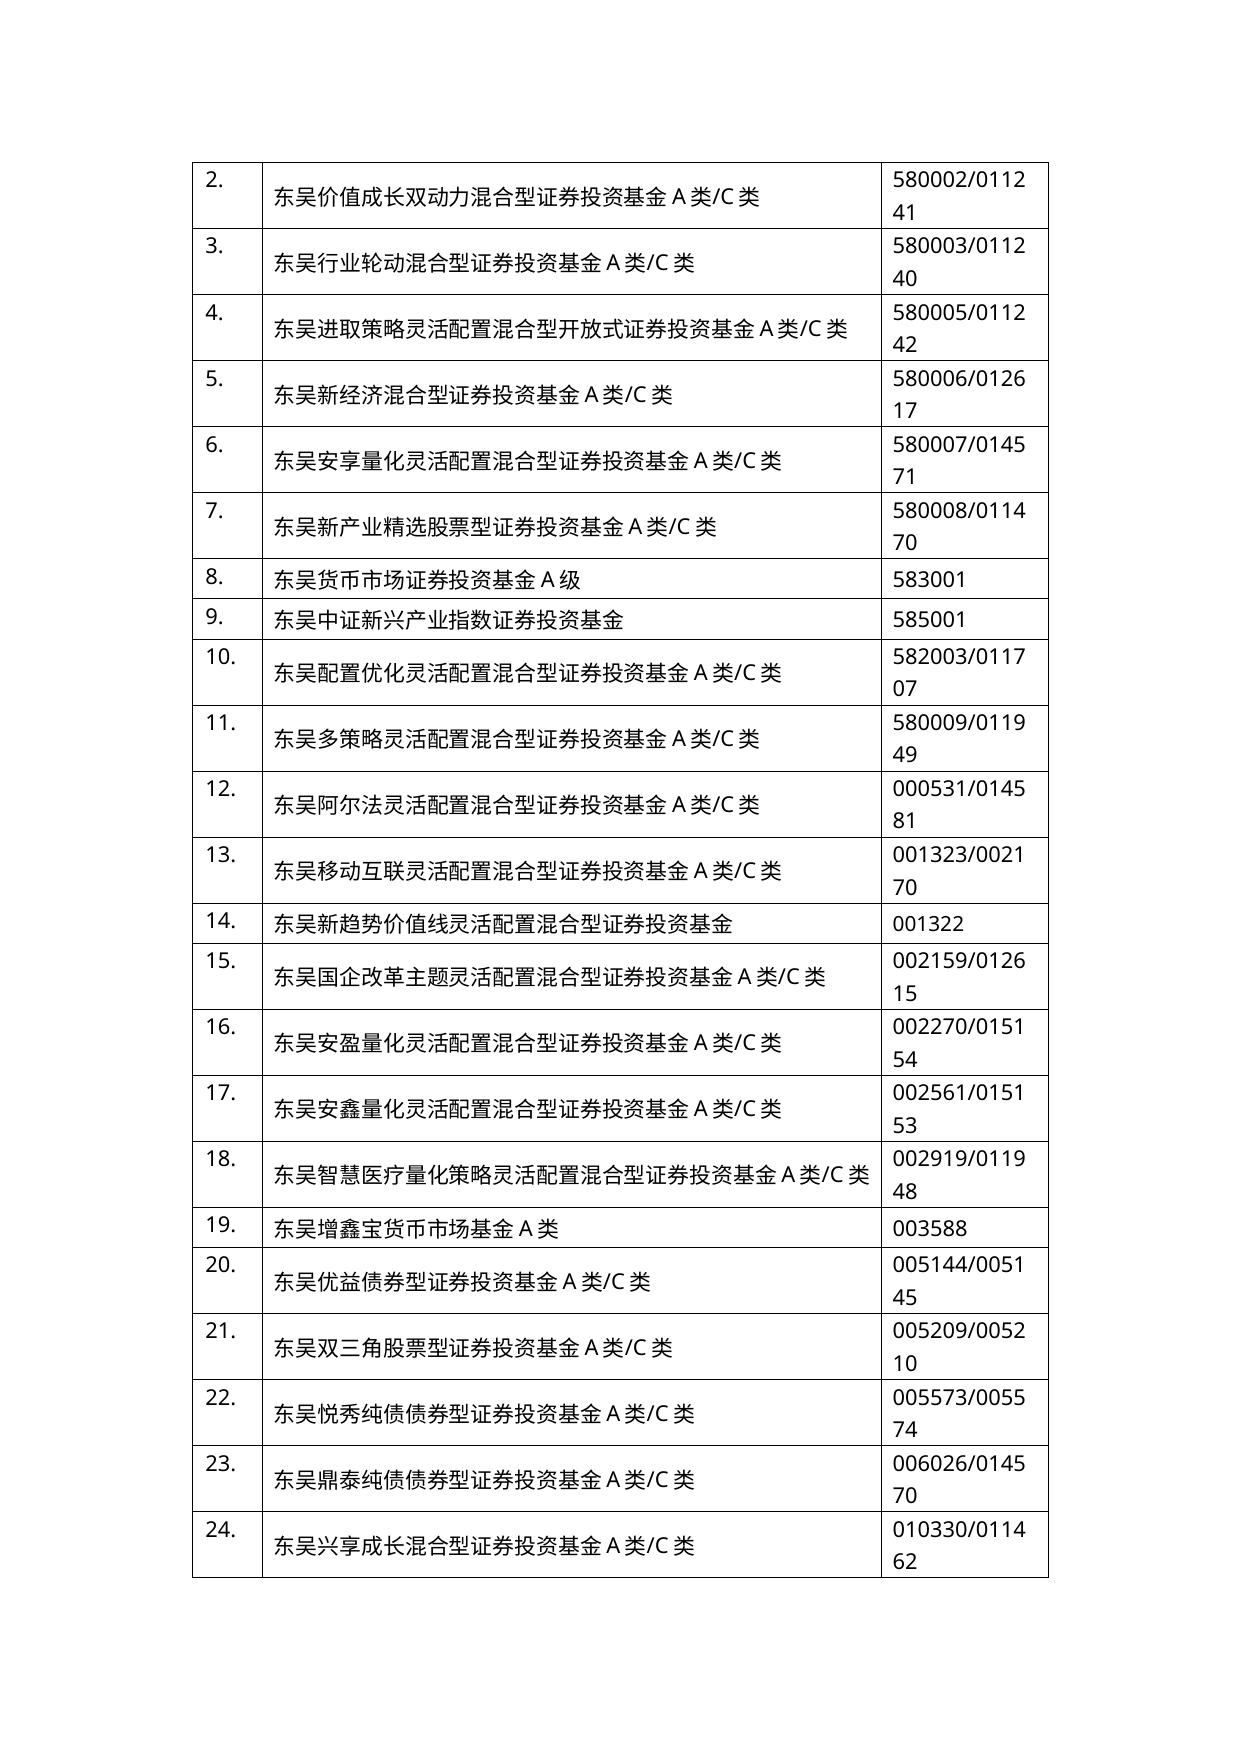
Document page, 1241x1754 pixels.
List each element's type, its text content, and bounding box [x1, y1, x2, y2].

table_cell [193, 493, 262, 558]
table_cell [193, 772, 262, 837]
table_cell 东吴价值成长双动力混合型证券投资基金A类/C类 [263, 163, 881, 228]
table_cell 580002/011241 [882, 163, 1048, 228]
table_cell 583001 [882, 559, 1048, 598]
table_cell [193, 838, 262, 903]
table_cell 582003/011707 [882, 640, 1048, 704]
table_cell [193, 361, 262, 426]
table_cell [193, 1512, 262, 1577]
table_cell 580008/011470 [882, 493, 1048, 558]
table_cell [193, 427, 262, 492]
table_cell 002270/015154 [882, 1010, 1048, 1075]
table_cell [193, 229, 262, 294]
table_cell 东吴新趋势价值线灵活配置混合型证券投资基金 [263, 904, 881, 943]
table_cell 001323/002170 [882, 838, 1048, 903]
table_cell 580006/012617 [882, 361, 1048, 426]
table_cell 001322 [882, 904, 1048, 943]
table_cell 东吴安鑫量化灵活配置混合型证券投资基金A类/C类 [263, 1076, 881, 1141]
table_cell [193, 1208, 262, 1247]
table_cell 010330/011462 [882, 1512, 1048, 1577]
table_cell [193, 640, 262, 704]
table_cell 580009/011949 [882, 706, 1048, 771]
table_cell 东吴货币市场证券投资基金A级 [263, 559, 881, 598]
table_cell [193, 1248, 262, 1313]
table_cell [193, 1010, 262, 1075]
table_cell 东吴多策略灵活配置混合型证券投资基金A类/C类 [263, 706, 881, 771]
table_cell 580005/011242 [882, 295, 1048, 360]
table_cell 东吴智慧医疗量化策略灵活配置混合型证券投资基金A类/C类 [263, 1142, 881, 1207]
table_cell 东吴安盈量化灵活配置混合型证券投资基金A类/C类 [263, 1010, 881, 1075]
table_cell 005209/005210 [882, 1314, 1048, 1379]
table_cell [193, 1380, 262, 1445]
table_cell 580003/011240 [882, 229, 1048, 294]
table_cell [193, 559, 262, 598]
table_cell 002561/015153 [882, 1076, 1048, 1141]
table_cell 东吴优益债券型证券投资基金A类/C类 [263, 1248, 881, 1313]
table_cell 东吴新经济混合型证券投资基金A类/C类 [263, 361, 881, 426]
table_cell 东吴兴享成长混合型证券投资基金A类/C类 [263, 1512, 881, 1577]
table_cell 东吴悦秀纯债债券型证券投资基金A类/C类 [263, 1380, 881, 1445]
table_cell 东吴增鑫宝货币市场基金A类 [263, 1208, 881, 1247]
table_cell 东吴移动互联灵活配置混合型证券投资基金A类/C类 [263, 838, 881, 903]
table_cell 东吴国企改革主题灵活配置混合型证券投资基金A类/C类 [263, 944, 881, 1009]
table_cell 东吴配置优化灵活配置混合型证券投资基金A类/C类 [263, 640, 881, 704]
table_cell [193, 706, 262, 771]
table_cell [193, 1446, 262, 1511]
table_cell 006026/014570 [882, 1446, 1048, 1511]
table_cell 东吴阿尔法灵活配置混合型证券投资基金A类/C类 [263, 772, 881, 837]
table_cell 东吴中证新兴产业指数证券投资基金 [263, 599, 881, 638]
table_cell [193, 944, 262, 1009]
table_cell 东吴双三角股票型证券投资基金A类/C类 [263, 1314, 881, 1379]
table_cell 东吴行业轮动混合型证券投资基金A类/C类 [263, 229, 881, 294]
table_cell 005573/005574 [882, 1380, 1048, 1445]
table_cell [193, 1314, 262, 1379]
table_cell 003588 [882, 1208, 1048, 1247]
table_cell [193, 904, 262, 943]
table_cell 580007/014571 [882, 427, 1048, 492]
table_cell 002919/011948 [882, 1142, 1048, 1207]
table_cell 东吴进取策略灵活配置混合型开放式证券投资基金A类/C类 [263, 295, 881, 360]
table_cell [193, 163, 262, 228]
table_cell [193, 295, 262, 360]
table_cell [193, 599, 262, 638]
table_cell 585001 [882, 599, 1048, 638]
table_cell 东吴鼎泰纯债债券型证券投资基金A类/C类 [263, 1446, 881, 1511]
table_cell 东吴安享量化灵活配置混合型证券投资基金A类/C类 [263, 427, 881, 492]
table_cell 000531/014581 [882, 772, 1048, 837]
table_cell 东吴新产业精选股票型证券投资基金A类/C类 [263, 493, 881, 558]
table_cell 005144/005145 [882, 1248, 1048, 1313]
table_cell [193, 1076, 262, 1141]
table_cell [193, 1142, 262, 1207]
table_cell 002159/012615 [882, 944, 1048, 1009]
